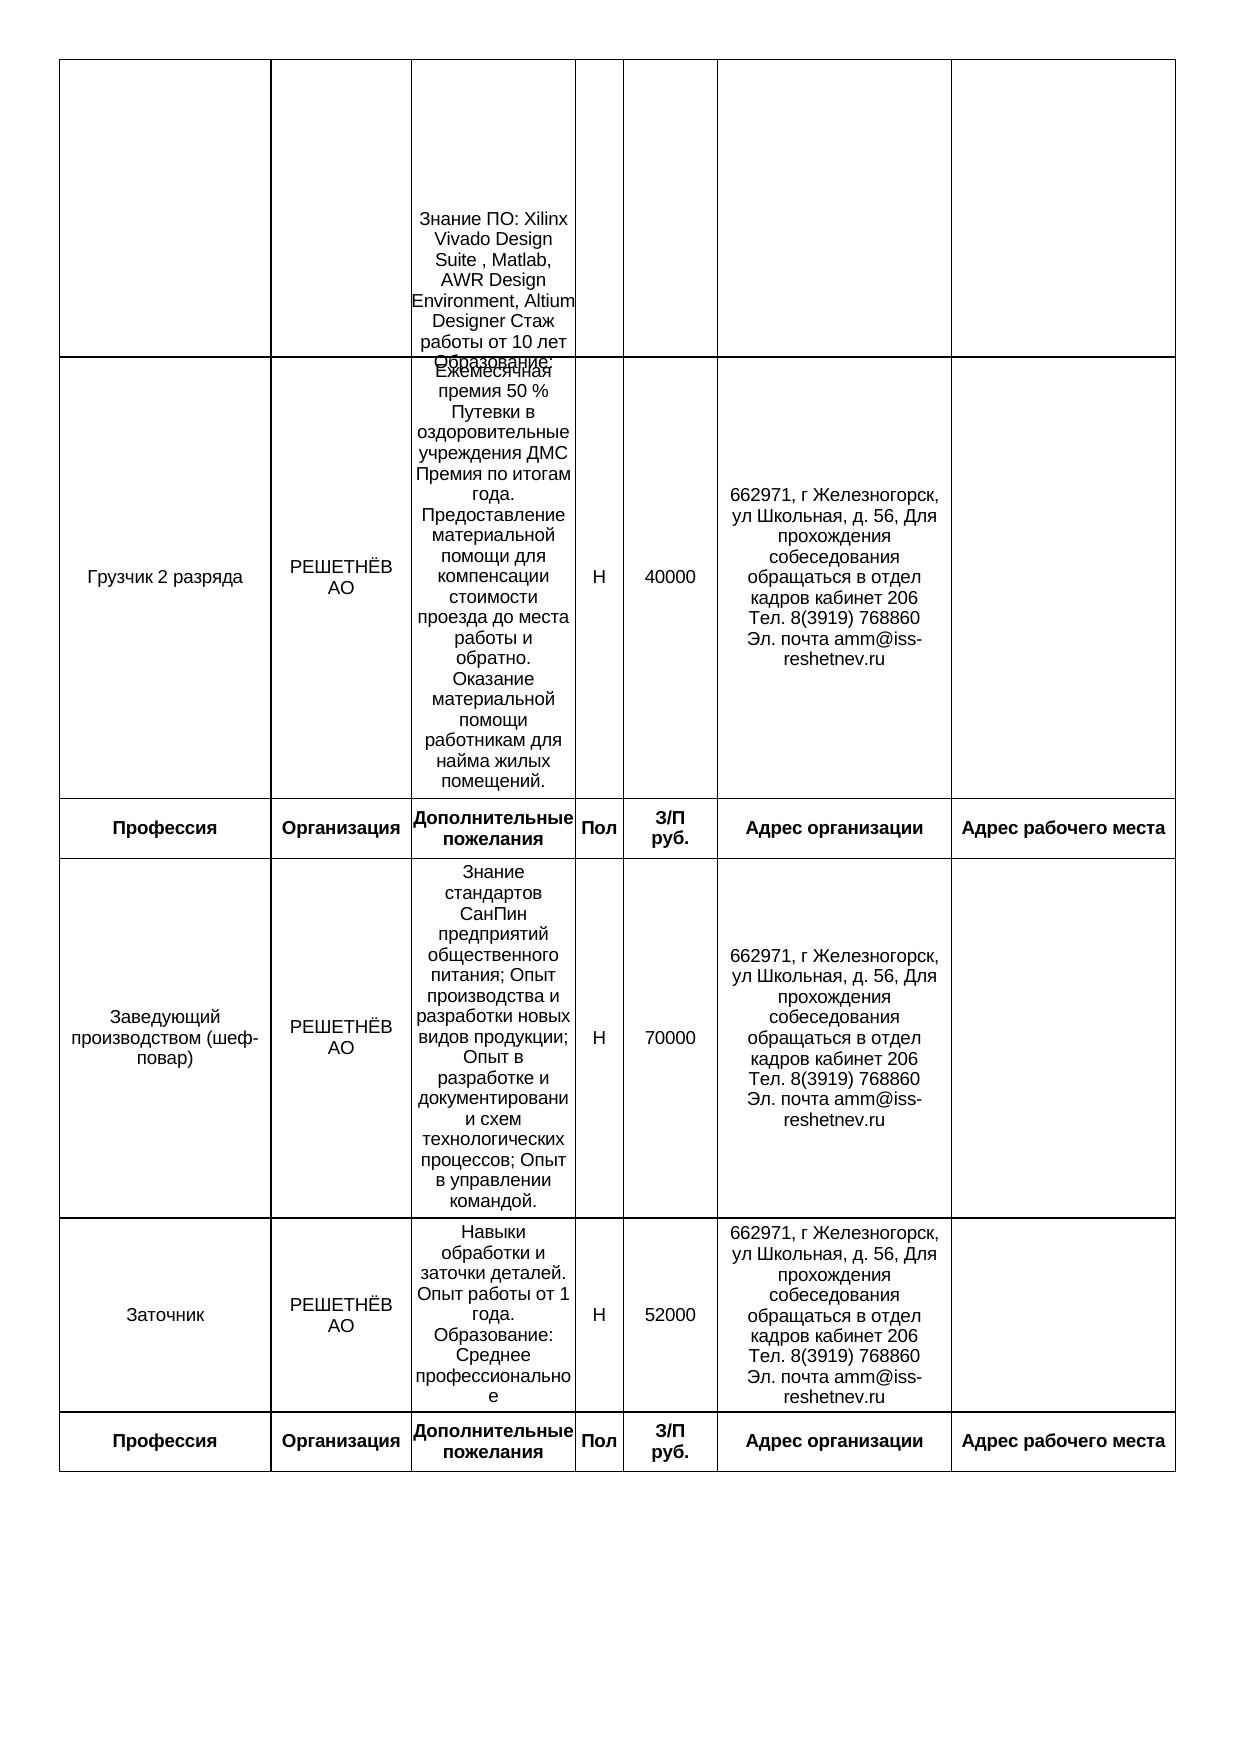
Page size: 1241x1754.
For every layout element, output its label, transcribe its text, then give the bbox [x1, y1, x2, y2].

table_cell Адрес организации [718, 799, 951, 858]
table_cell 70000 [624, 859, 717, 1217]
table_cell Дополнительные пожелания [412, 799, 575, 858]
table_cell З/П руб. [624, 799, 717, 858]
table_cell [952, 1219, 1175, 1411]
table_cell Пол [576, 1413, 623, 1471]
table_cell Навыки обработки и заточки деталей. Опыт работы от 1 года. Образование: Среднее профессиональное [412, 1219, 575, 1411]
table_cell Профессия [60, 799, 270, 858]
table_cell РЕШЕТНЁВ АО [272, 1219, 411, 1411]
table_cell Адрес рабочего места [952, 1413, 1175, 1471]
table_cell Заведующий производством (шеф-повар) [60, 859, 270, 1217]
table_cell РЕШЕТНЁВ АО [272, 859, 411, 1217]
table_cell Профессия [60, 1413, 270, 1471]
table_cell Организация [272, 799, 411, 858]
table_cell Ежемесячная премия 50 % Путевки в оздоровительные учреждения ДМС Премия по итогам года. Предоставление материальной помощи для компенсации стоимости проезда до места работы и обратно. Оказание материальной помощи работникам для найма жилых помещений. [412, 358, 575, 798]
table_cell Организация [272, 1413, 411, 1471]
table_cell 52000 [624, 1219, 717, 1411]
table_cell Грузчик 2 разряда [60, 358, 270, 798]
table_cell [718, 358, 951, 798]
table_cell [952, 358, 1175, 798]
table_cell Н [576, 358, 623, 798]
table_cell Пол [576, 799, 623, 858]
table_cell Дополнительные пожелания [412, 1413, 575, 1471]
table_cell Н [576, 1219, 623, 1411]
table_cell Адрес рабочего места [952, 799, 1175, 858]
table_cell [952, 859, 1175, 1217]
table_cell 40000 [624, 358, 717, 798]
table_cell РЕШЕТНЁВ АО [272, 358, 411, 798]
table_cell Заточник [60, 1219, 270, 1411]
table_cell Н [576, 859, 623, 1217]
table_cell Знание стандартов СанПин предприятий общественного питания; Опыт производства и разработки новых видов продукции; Опыт в разработке и документировании схем технологических процессов; Опыт в управлении командой. [412, 859, 575, 1217]
table_cell З/П руб. [624, 1413, 717, 1471]
table_cell Адрес организации [718, 1413, 951, 1471]
